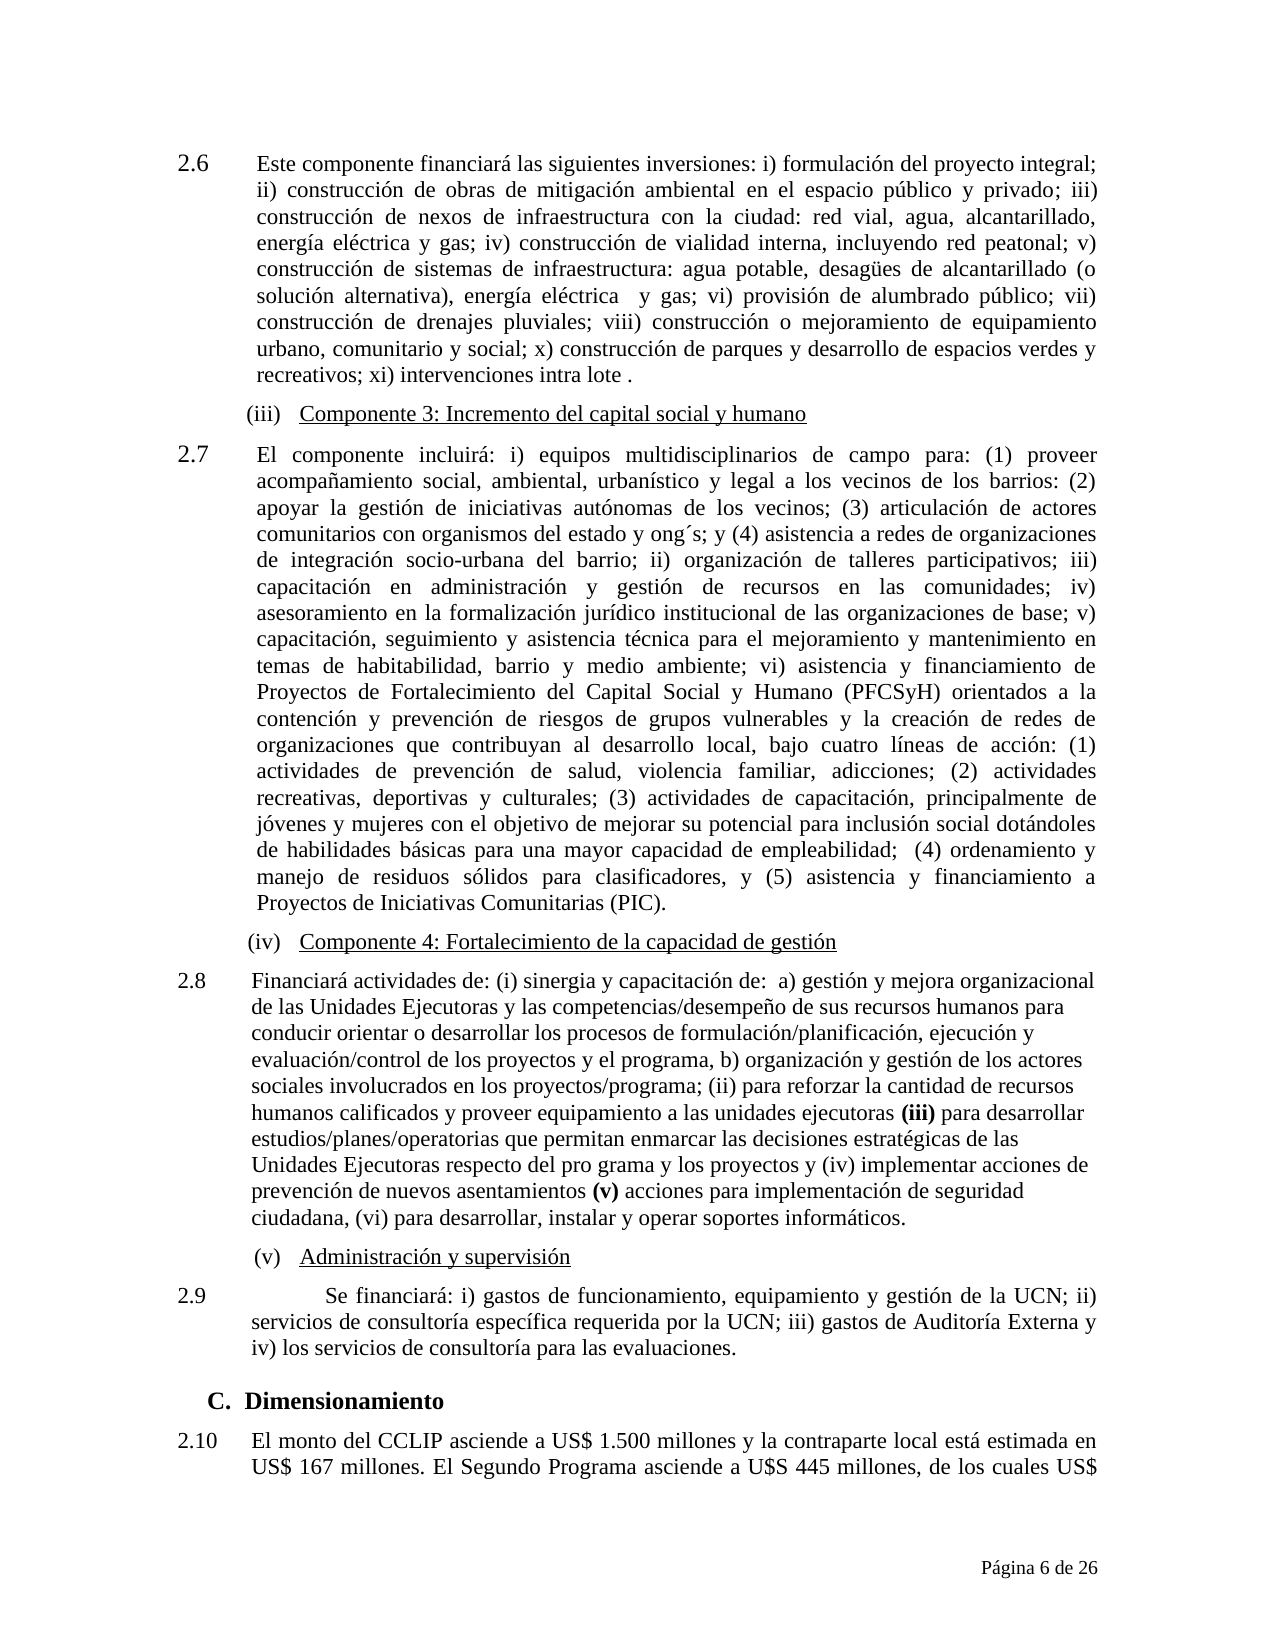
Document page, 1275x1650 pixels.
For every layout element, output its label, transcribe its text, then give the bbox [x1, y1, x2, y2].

text Componente 3: Incremento del capital social y humano [281, 400, 1098, 426]
list Se financiará: i) gastos de funcionamiento, equipamiento y gestión de ; ii) servicios de consultoría específica requerida por ; iii) gastos de Auditoría Externa y iv) los servicios de consultoría para las evaluaciones. [177, 1282, 1098, 1361]
list Administración y supervisión [281, 1243, 1098, 1269]
text Componente 4: Fortalecimiento de la capacidad de gestión [281, 928, 1098, 954]
list El componente incluirá: i) equipos multidisciplinarios de campo para: (1) proveer acompañamiento social, ambiental, urbanístico y legal a los vecinos de los barrios: (2) apoyar la gestión de iniciativas autónomas de los vecinos; (3) articulación de actores comunitarios con organismos del estado y ong´s; y (4) asistencia a redes de organizaciones de integración socio-urbana del barrio; ii) organización de talleres participativos; iii) capacitación en administración y gestión de recursos en las comunidades; iv) asesoramiento en la formalización jurídico institucional de las organizaciones de base; v) capacitación, seguimiento y asistencia técnica para el mejoramiento y mantenimiento en temas de habitabilidad, barrio y medio ambiente; vi) asistencia y financiamiento de Proyectos de Fortalecimiento del Capital Social y Humano (PFCSyH) orientados a la contención y prevención de riesgos de grupos vulnerables y la creación de redes de organizaciones que contribuyan al desarrollo local, bajo cuatro líneas de acción: (1) actividades de prevención de salud, violencia familiar, adicciones; (2) actividades recreativas, deportivas y culturales; (3) actividades de capacitación, principalmente de jóvenes y mujeres con el objetivo de mejorar su potencial para inclusión social dotándoles de habilidades básicas para una mayor capacidad de empleabilidad; (4) ordenamiento y manejo de residuos sólidos para clasificadores, y (5) asistencia y financiamiento a Proyectos de Iniciativas Comunitarias (). [177, 439, 1098, 915]
subtitle Dimensionamiento [207, 1386, 1098, 1414]
list 2.8 Financiará actividades de: (i) sinergia y capacitación de: a) gestión y mejora organizacional de las Unidades Ejecutoras y las competencias/desempeño de sus recursos humanos para conducir orientar o desarrollar los procesos de formulación/planificación, ejecución y evaluación/control de los proyectos y el programa, b) organización y gestión de los actores sociales involucrados en los proyectos/programa; (ii) para reforzar la cantidad de recursos humanos calificados y proveer equipamiento a las unidades ejecutoras (iii) para desarrollar estudios/planes/operatorias que permitan enmarcar las decisiones estratégicas de las Unidades Ejecutoras respecto del pro grama y los proyectos y (iv) implementar acciones de prevención de nuevos asentamientos (v) acciones para implementación de seguridad ciudadana, (vi) para desarrollar, instalar y operar soportes informáticos. [177, 967, 1098, 1230]
list Este componente financiará las siguientes inversiones: i) formulación del proyecto integral; ii) construcción de obras de mitigación ambiental en el espacio público y privado; iii) construcción de nexos de infraestructura con la ciudad: red vial, agua, alcantarillado, energía eléctrica y gas; iv) construcción de vialidad interna, incluyendo red peatonal; v) construcción de sistemas de infraestructura: agua potable, desagües de alcantarillado (o solución alternativa), energía eléctrica y gas; vi) provisión de alumbrado público; vii) construcción de drenajes pluviales; viii) construcción o mejoramiento de equipamiento urbano, comunitario y social; x) construcción de parques y desarrollo de espacios verdes y recreativos; xi) intervenciones intra lote . [177, 148, 1098, 387]
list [177, 1427, 1098, 1480]
